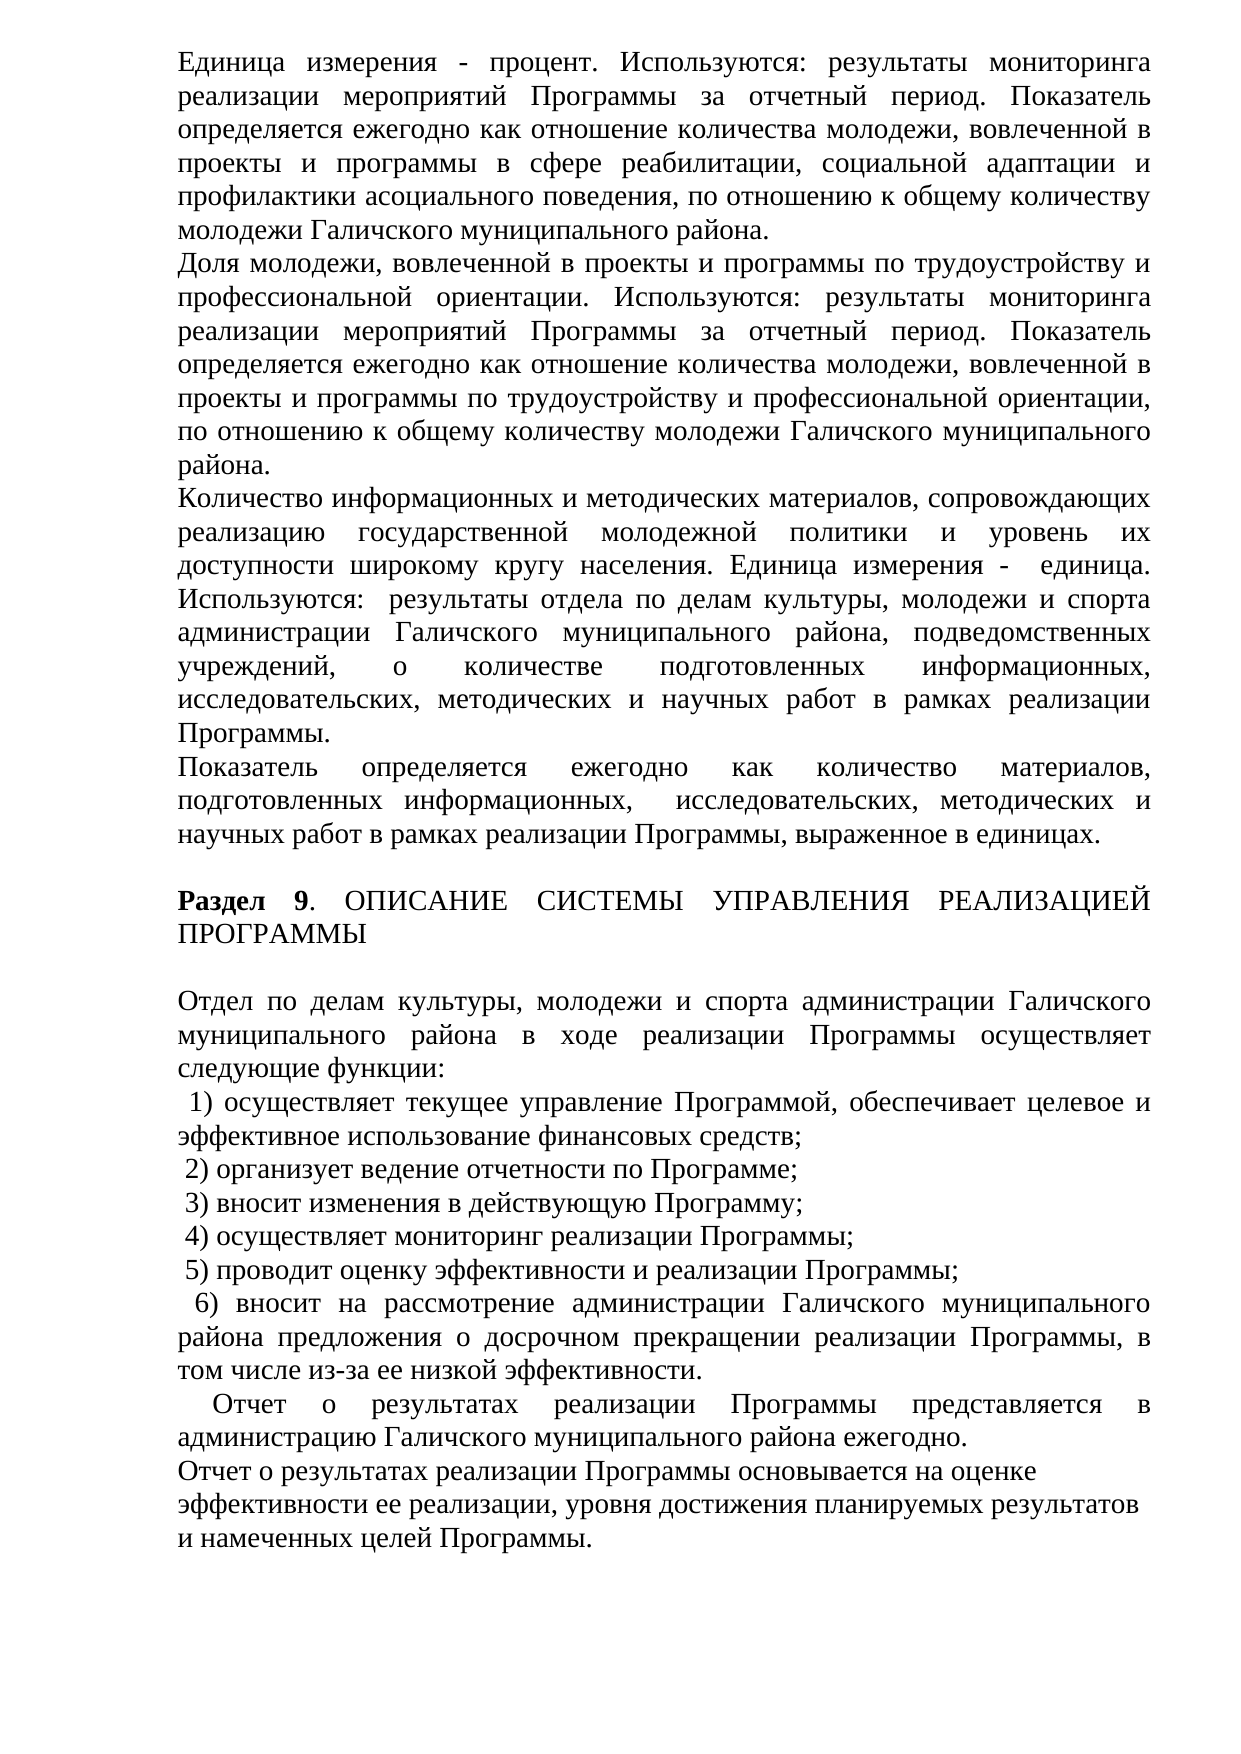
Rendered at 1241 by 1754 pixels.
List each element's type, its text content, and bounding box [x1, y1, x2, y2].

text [177, 44, 1152, 246]
text 2) организует ведение отчетности по Программе; [177, 1151, 1152, 1185]
text Показатель определяется ежегодно как количество материалов, подготовленных информационных, исследовательских, методических и научных работ в рамках реализации Программы, выраженное в единицах. [177, 749, 1152, 849]
text Отчет о результатах реализации Программы основывается на оценке эффективности ее реализации, уровня достижения планируемых результатов и намеченных целей Программы. [177, 1453, 1152, 1616]
text 3) вносит изменения в действующую Программу; [177, 1185, 1152, 1218]
text Раздел 9. ОПИСАНИЕ СИСТЕМЫ УПРАВЛЕНИЯ РЕАЛИЗАЦИЕЙ ПРОГРАММЫ Отдел по делам культуры, молодежи и спорта администрации Галичского муниципального района в ходе реализации Программы осуществляет следующие функции: [177, 883, 1152, 1084]
text 4) осуществляет мониторинг реализации Программы; [177, 1218, 1152, 1252]
text 5) проводит оценку эффективности и реализации Программы; [177, 1252, 1152, 1285]
text 6) вносит на рассмотрение администрации Галичского муниципального района предложения о досрочном прекращении реализации Программы, в том числе из-за ее низкой эффективности. [177, 1285, 1152, 1386]
text Доля молодежи, вовлеченной в проекты и программы по трудоустройству и профессиональной ориентации. Используются: результаты мониторинга реализации мероприятий Программы за отчетный период. Показатель определяется ежегодно как отношение количества молодежи, вовлеченной в проекты и программы по трудоустройству и профессиональной ориентации, по отношению к общему количеству молодежи Галичского муниципального района. Количество информационных и методических материалов, сопровождающих реализацию государственной молодежной политики и уровень их доступности широкому кругу населения. Единица измерения - единица. Используются: результаты отдела по делам культуры, молодежи и спорта администрации Галичского муниципального района, подведомственных учреждений, о количестве подготовленных информационных, исследовательских, методических и научных работ в рамках реализации Программы. [177, 246, 1152, 749]
text 1) осуществляет текущее управление Программой, обеспечивает целевое и эффективное использование финансовых средств; [177, 1084, 1152, 1151]
text Отчет о результатах реализации Программы представляется в администрацию Галичского муниципального района ежегодно. [177, 1386, 1152, 1453]
